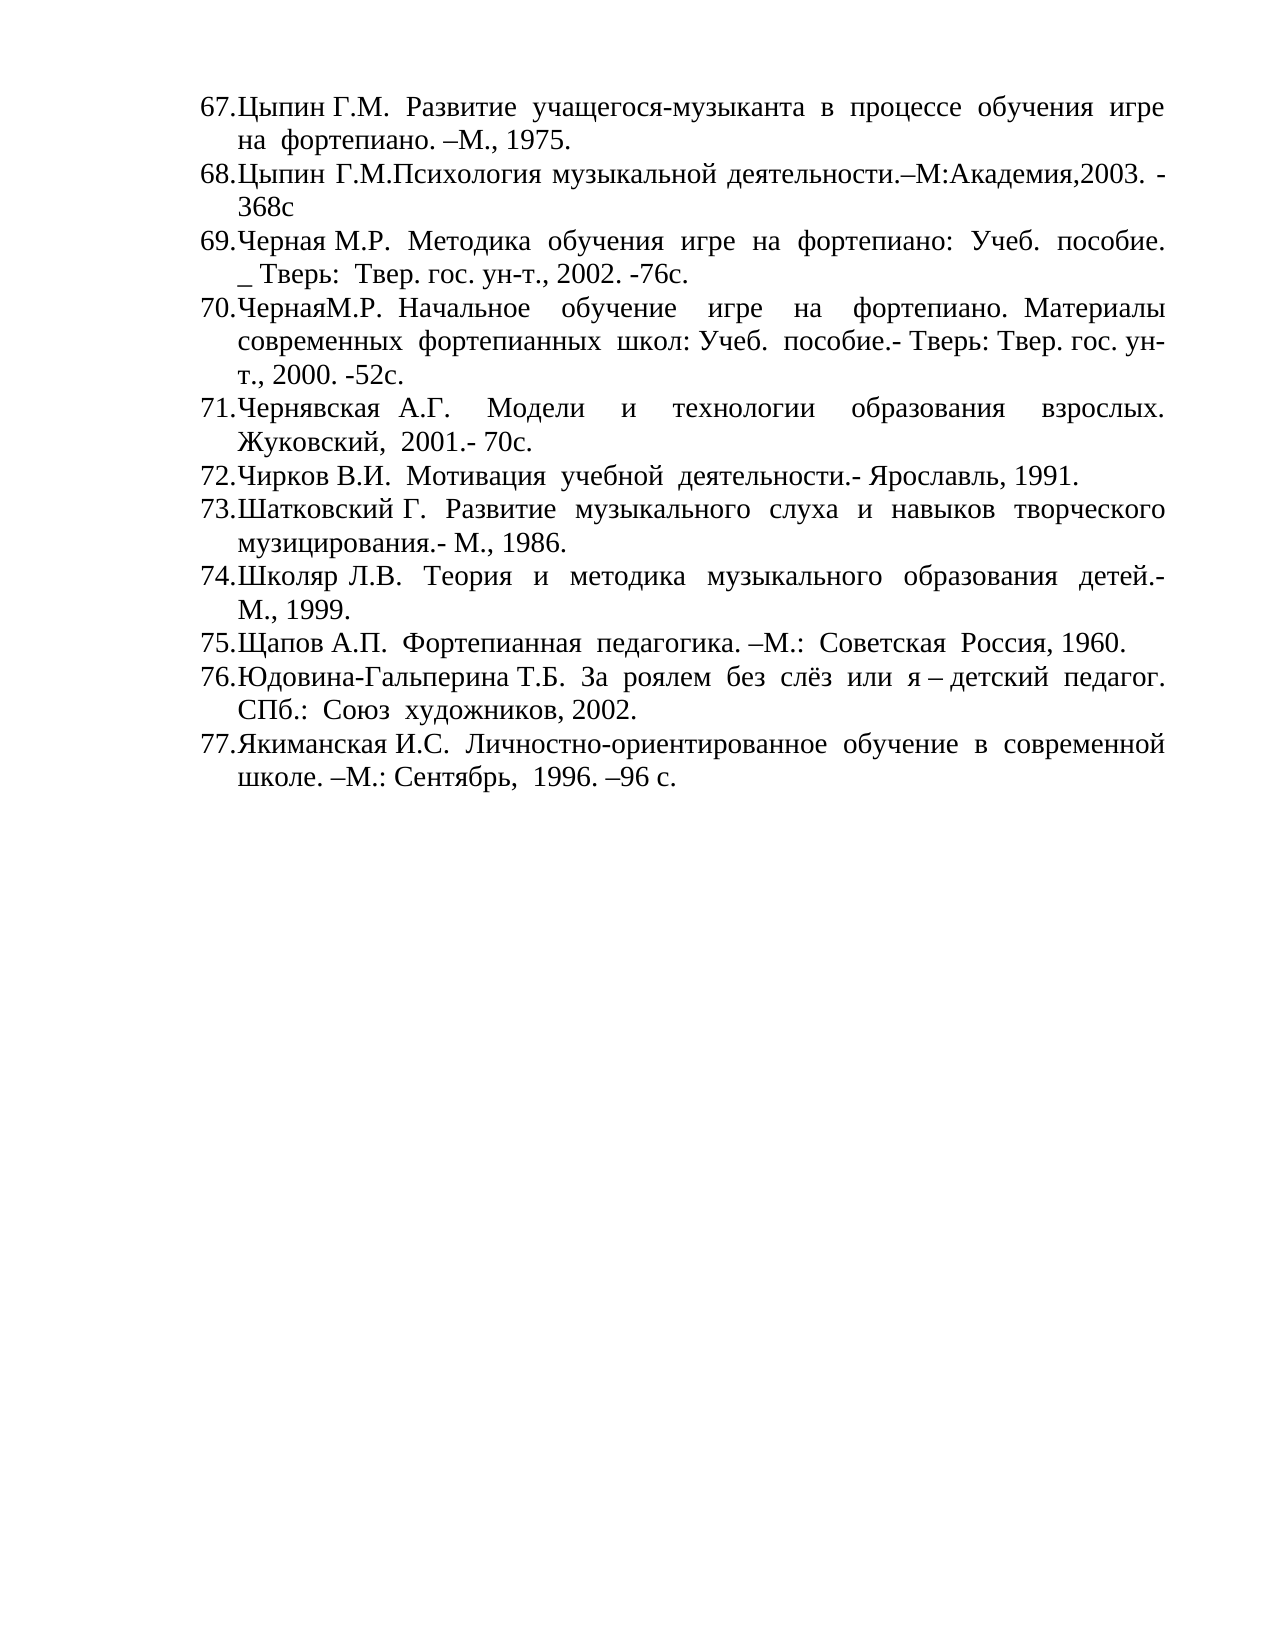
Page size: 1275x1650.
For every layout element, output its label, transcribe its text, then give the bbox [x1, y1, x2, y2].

list ЧернаяМ.Р. Начальное обучение игре на фортепиано. Материалы современных фортепианных школ: Учеб. пособие.- Тверь: Твер. гос. ун-т., 2000. -52с. [200, 290, 1167, 391]
list Шатковский Г. Развитие музыкального слуха и навыков творческого музицирования.- М., 1986. [200, 491, 1167, 558]
list Черная М.Р. Методика обучения игре на фортепиано: Учеб. пособие. _ Тверь: Твер. гос. ун-т., 2002. -76с. [200, 223, 1167, 290]
list Щапов А.П. Фортепианная педагогика. –М.: Советская Россия, 1960. [200, 625, 1167, 659]
list Чернявская А.Г. Модели и технологии образования взрослых. Жуковский, 2001.- 70с. [200, 391, 1167, 458]
list Цыпин Г.М.Психология музыкальной деятельности.–М:Академия,2003. -368с [200, 156, 1167, 223]
list Юдовина-Гальперина Т.Б. За роялем без слёз или я – детский педагог. СПб.: Союз художников, 2002. [200, 659, 1167, 726]
list Якиманская И.С. Личностно-ориентированное обучение в современной школе. –М.: Сентябрь, 1996. –96 с. [200, 726, 1167, 793]
list Школяр Л.В. Теория и методика музыкального образования детей.- М., 1999. [200, 558, 1167, 625]
list Цыпин Г.М. Развитие учащегося-музыканта в процессе обучения игре на фортепиано. –М., 1975. [200, 89, 1167, 156]
list Чирков В.И. Мотивация учебной деятельности.- Ярославль, 1991. [200, 458, 1167, 491]
